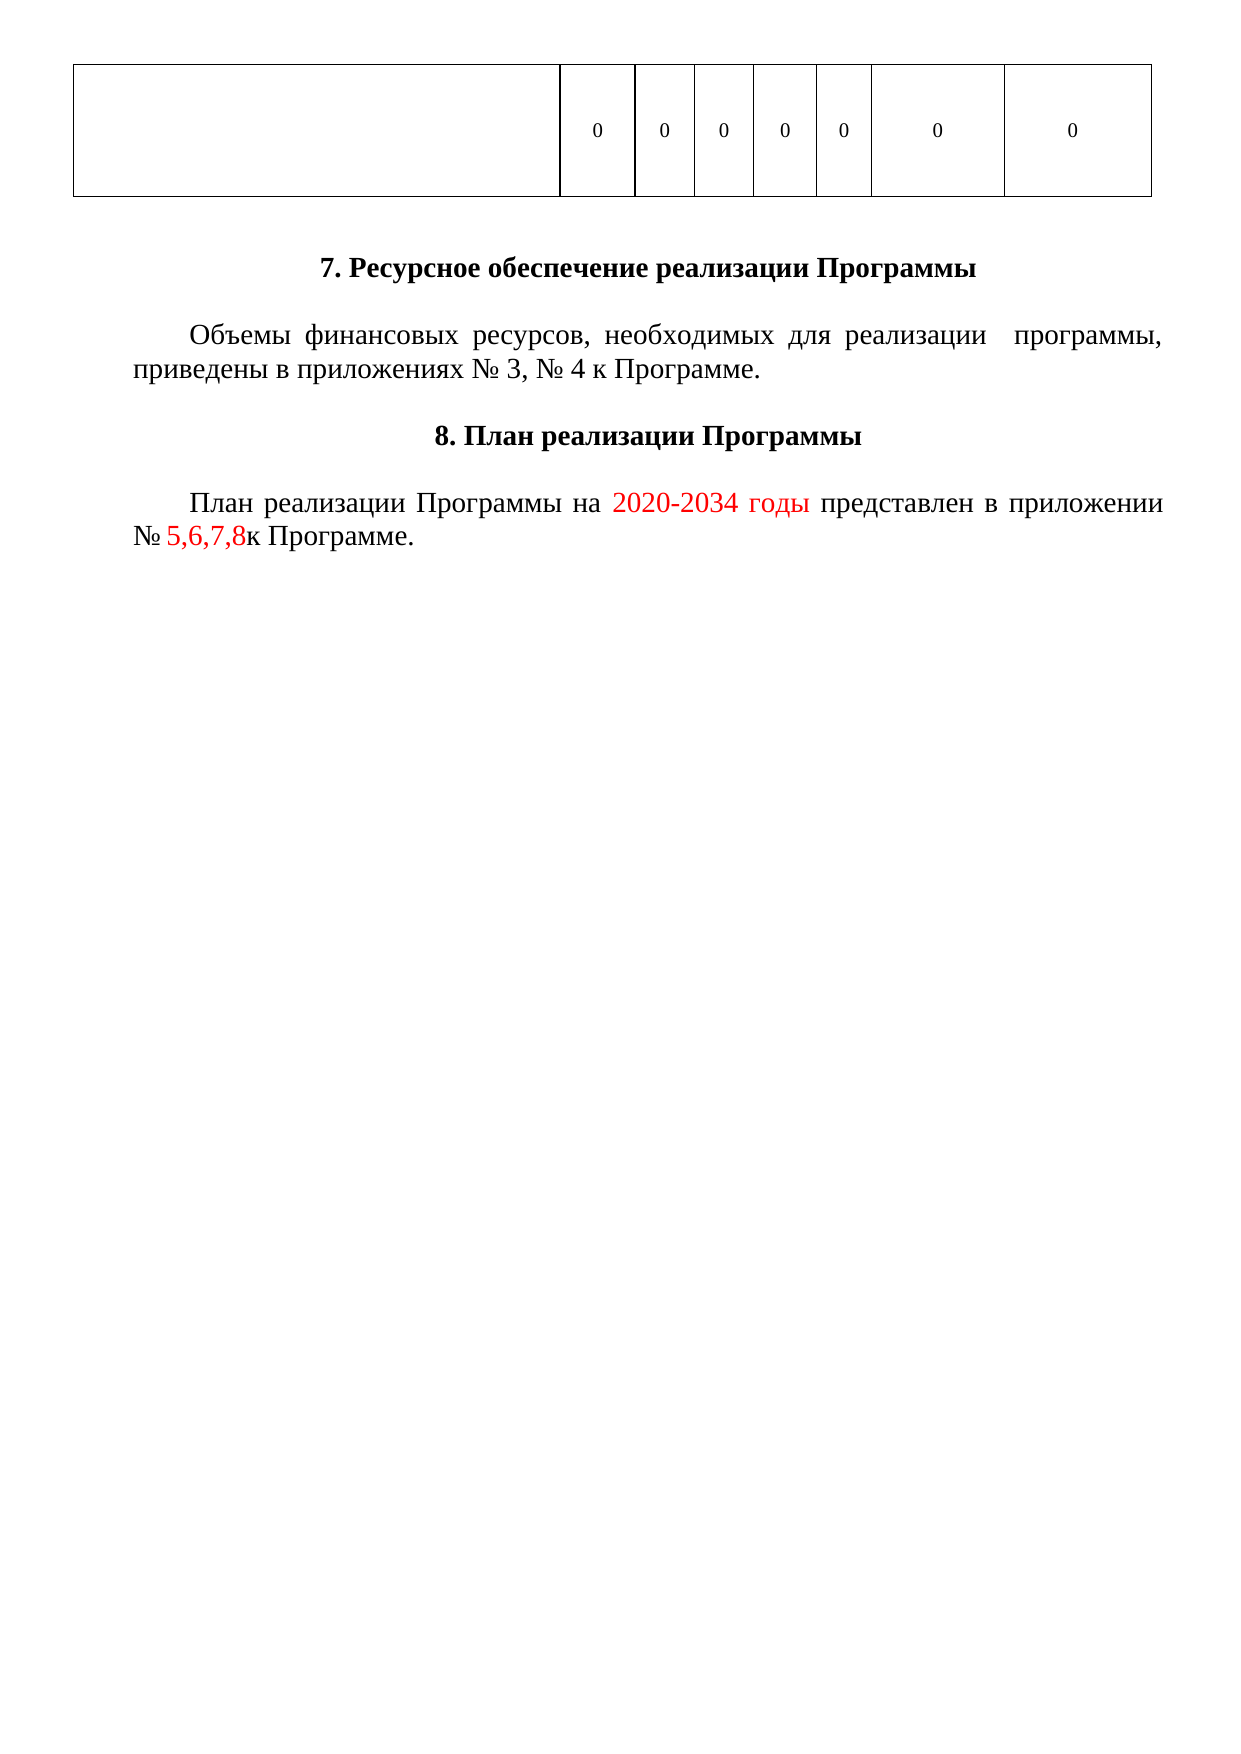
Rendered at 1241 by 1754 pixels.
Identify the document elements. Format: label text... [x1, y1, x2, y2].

table_cell [74, 65, 559, 196]
table_cell 0 [754, 65, 816, 196]
table_cell 0 [817, 65, 871, 196]
text 7. Ресурсное обеспечение реализации Программы [133, 226, 1163, 284]
text 8. План реализации Программы [133, 418, 1163, 451]
text План реализации Программы на 2020-2034 годы представлен в приложении № 5,6,7,8к Программе. [133, 485, 1163, 552]
table_cell 0 [1005, 65, 1151, 196]
table_cell 0 [636, 65, 694, 196]
table_cell 0 [695, 65, 753, 196]
table_cell 0 [561, 65, 634, 196]
table_cell 0 [872, 65, 1004, 196]
text Объемы финансовых ресурсов, необходимых для реализации программы, приведены в приложениях № 3, № 4 к Программе. [133, 317, 1163, 384]
